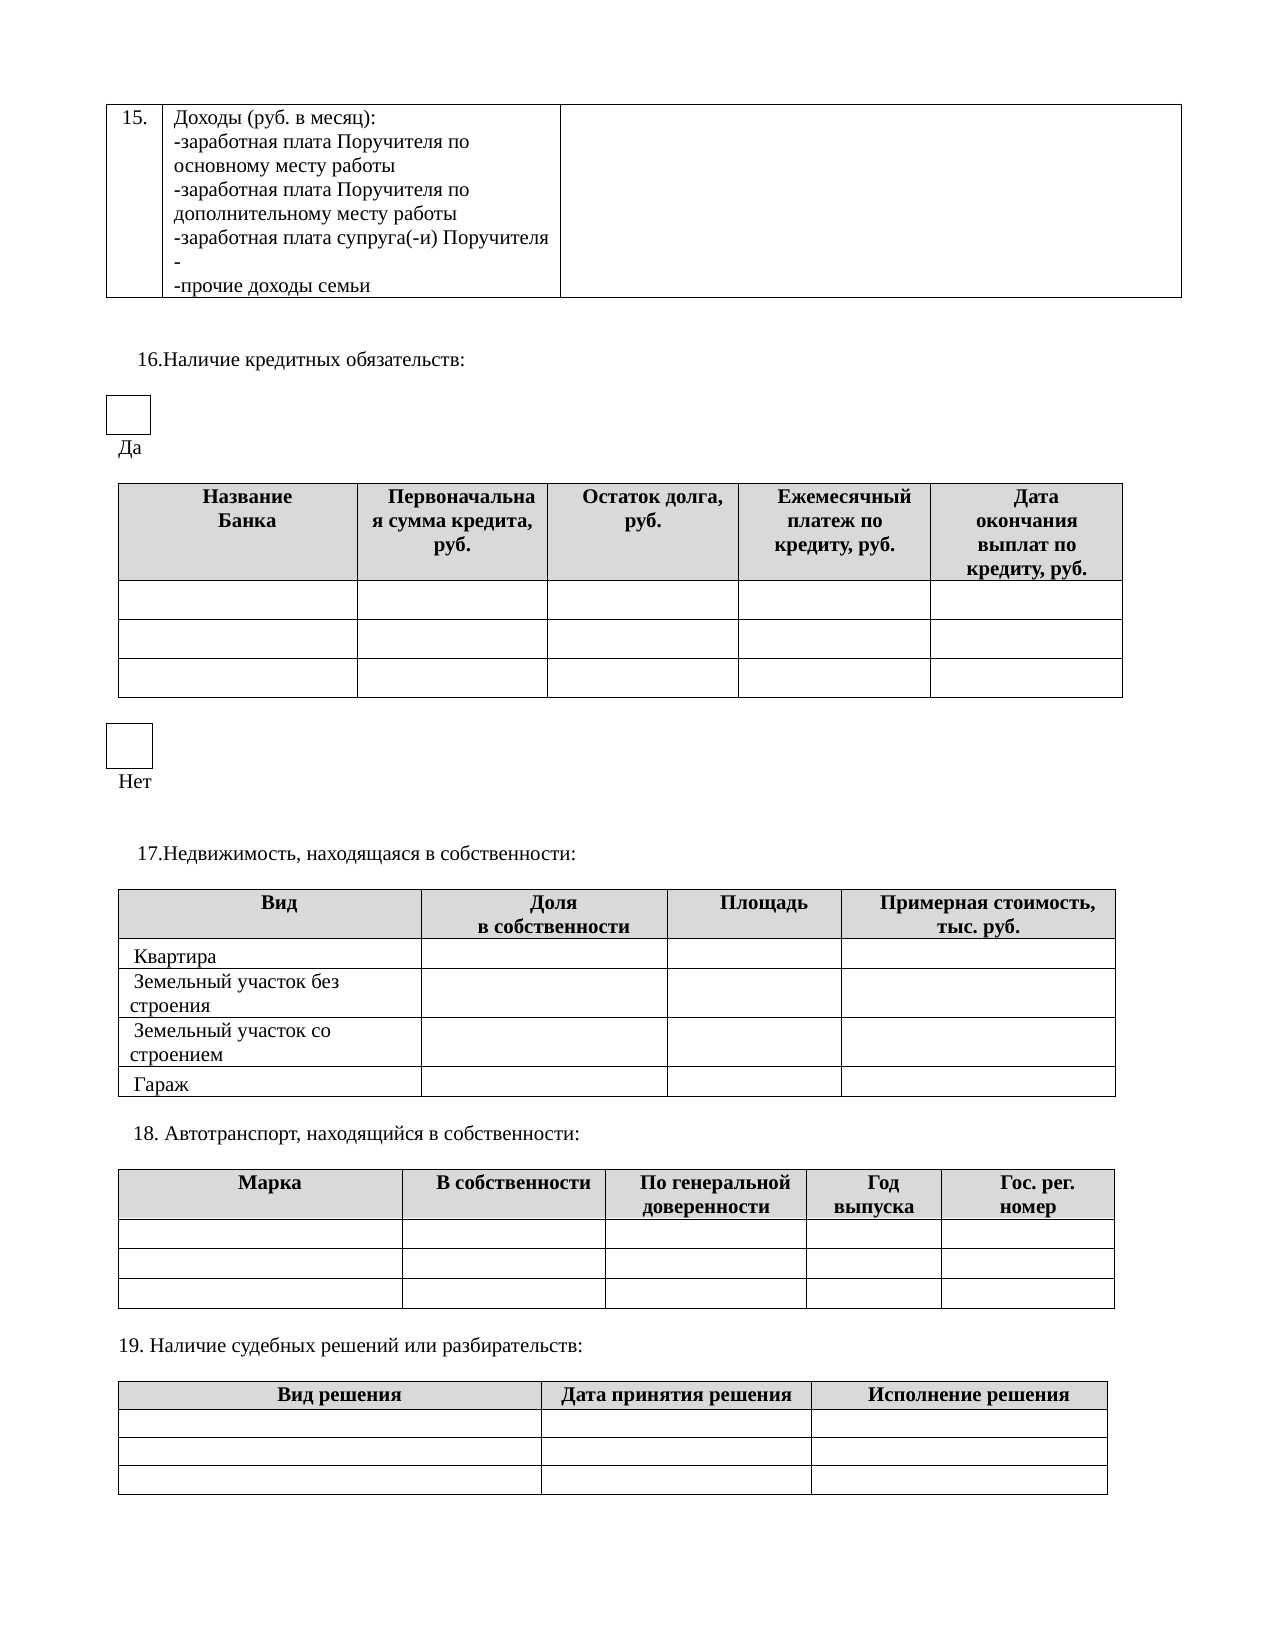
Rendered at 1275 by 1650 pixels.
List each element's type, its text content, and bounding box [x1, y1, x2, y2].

list 17.Недвижимость, находящаяся в собственности: [137, 841, 1216, 865]
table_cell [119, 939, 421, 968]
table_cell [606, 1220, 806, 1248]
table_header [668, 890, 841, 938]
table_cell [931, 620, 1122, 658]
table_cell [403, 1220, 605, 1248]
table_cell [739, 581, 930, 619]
text 19. Наличие судебных решений или разбирательств: [99, 1333, 1216, 1357]
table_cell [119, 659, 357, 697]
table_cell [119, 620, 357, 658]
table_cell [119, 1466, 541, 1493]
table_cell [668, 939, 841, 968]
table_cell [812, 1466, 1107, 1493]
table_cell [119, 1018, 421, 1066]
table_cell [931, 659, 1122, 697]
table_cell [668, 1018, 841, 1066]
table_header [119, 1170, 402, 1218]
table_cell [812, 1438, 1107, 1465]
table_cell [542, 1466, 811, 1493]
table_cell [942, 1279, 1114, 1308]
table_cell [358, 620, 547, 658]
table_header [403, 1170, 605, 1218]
text 16.Наличие кредитных обязательств: [118, 346, 1216, 371]
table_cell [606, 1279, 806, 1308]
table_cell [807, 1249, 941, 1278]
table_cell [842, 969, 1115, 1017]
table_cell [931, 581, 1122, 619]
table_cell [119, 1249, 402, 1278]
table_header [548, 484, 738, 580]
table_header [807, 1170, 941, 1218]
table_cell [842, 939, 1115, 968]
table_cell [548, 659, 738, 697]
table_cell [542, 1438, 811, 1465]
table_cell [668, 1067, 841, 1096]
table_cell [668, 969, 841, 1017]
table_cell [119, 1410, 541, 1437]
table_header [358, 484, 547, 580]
text Нет [118, 769, 1216, 793]
text 18. Автотранспорт, находящийся в собственности: [133, 1121, 1216, 1145]
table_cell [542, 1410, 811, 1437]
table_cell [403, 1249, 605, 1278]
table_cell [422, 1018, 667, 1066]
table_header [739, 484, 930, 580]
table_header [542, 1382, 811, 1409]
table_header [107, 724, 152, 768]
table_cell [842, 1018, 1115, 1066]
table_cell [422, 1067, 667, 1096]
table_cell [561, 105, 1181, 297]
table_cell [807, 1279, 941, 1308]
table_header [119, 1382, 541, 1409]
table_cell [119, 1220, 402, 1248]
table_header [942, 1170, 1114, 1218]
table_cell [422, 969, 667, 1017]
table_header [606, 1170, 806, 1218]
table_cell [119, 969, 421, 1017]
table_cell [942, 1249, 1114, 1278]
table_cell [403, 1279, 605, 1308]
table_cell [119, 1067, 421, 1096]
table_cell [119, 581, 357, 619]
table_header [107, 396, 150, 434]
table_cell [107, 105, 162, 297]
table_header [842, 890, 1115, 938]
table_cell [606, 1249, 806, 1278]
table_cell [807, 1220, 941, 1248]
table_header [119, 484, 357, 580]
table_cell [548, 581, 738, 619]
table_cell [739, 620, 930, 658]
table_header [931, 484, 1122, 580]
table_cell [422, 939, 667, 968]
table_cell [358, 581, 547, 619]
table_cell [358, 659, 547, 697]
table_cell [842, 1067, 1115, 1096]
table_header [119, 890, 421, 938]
text Да [118, 435, 1216, 459]
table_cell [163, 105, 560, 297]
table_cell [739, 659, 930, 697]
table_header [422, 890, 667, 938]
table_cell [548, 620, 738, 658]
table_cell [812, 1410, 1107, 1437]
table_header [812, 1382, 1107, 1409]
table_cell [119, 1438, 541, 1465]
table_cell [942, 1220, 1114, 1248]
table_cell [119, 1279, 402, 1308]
